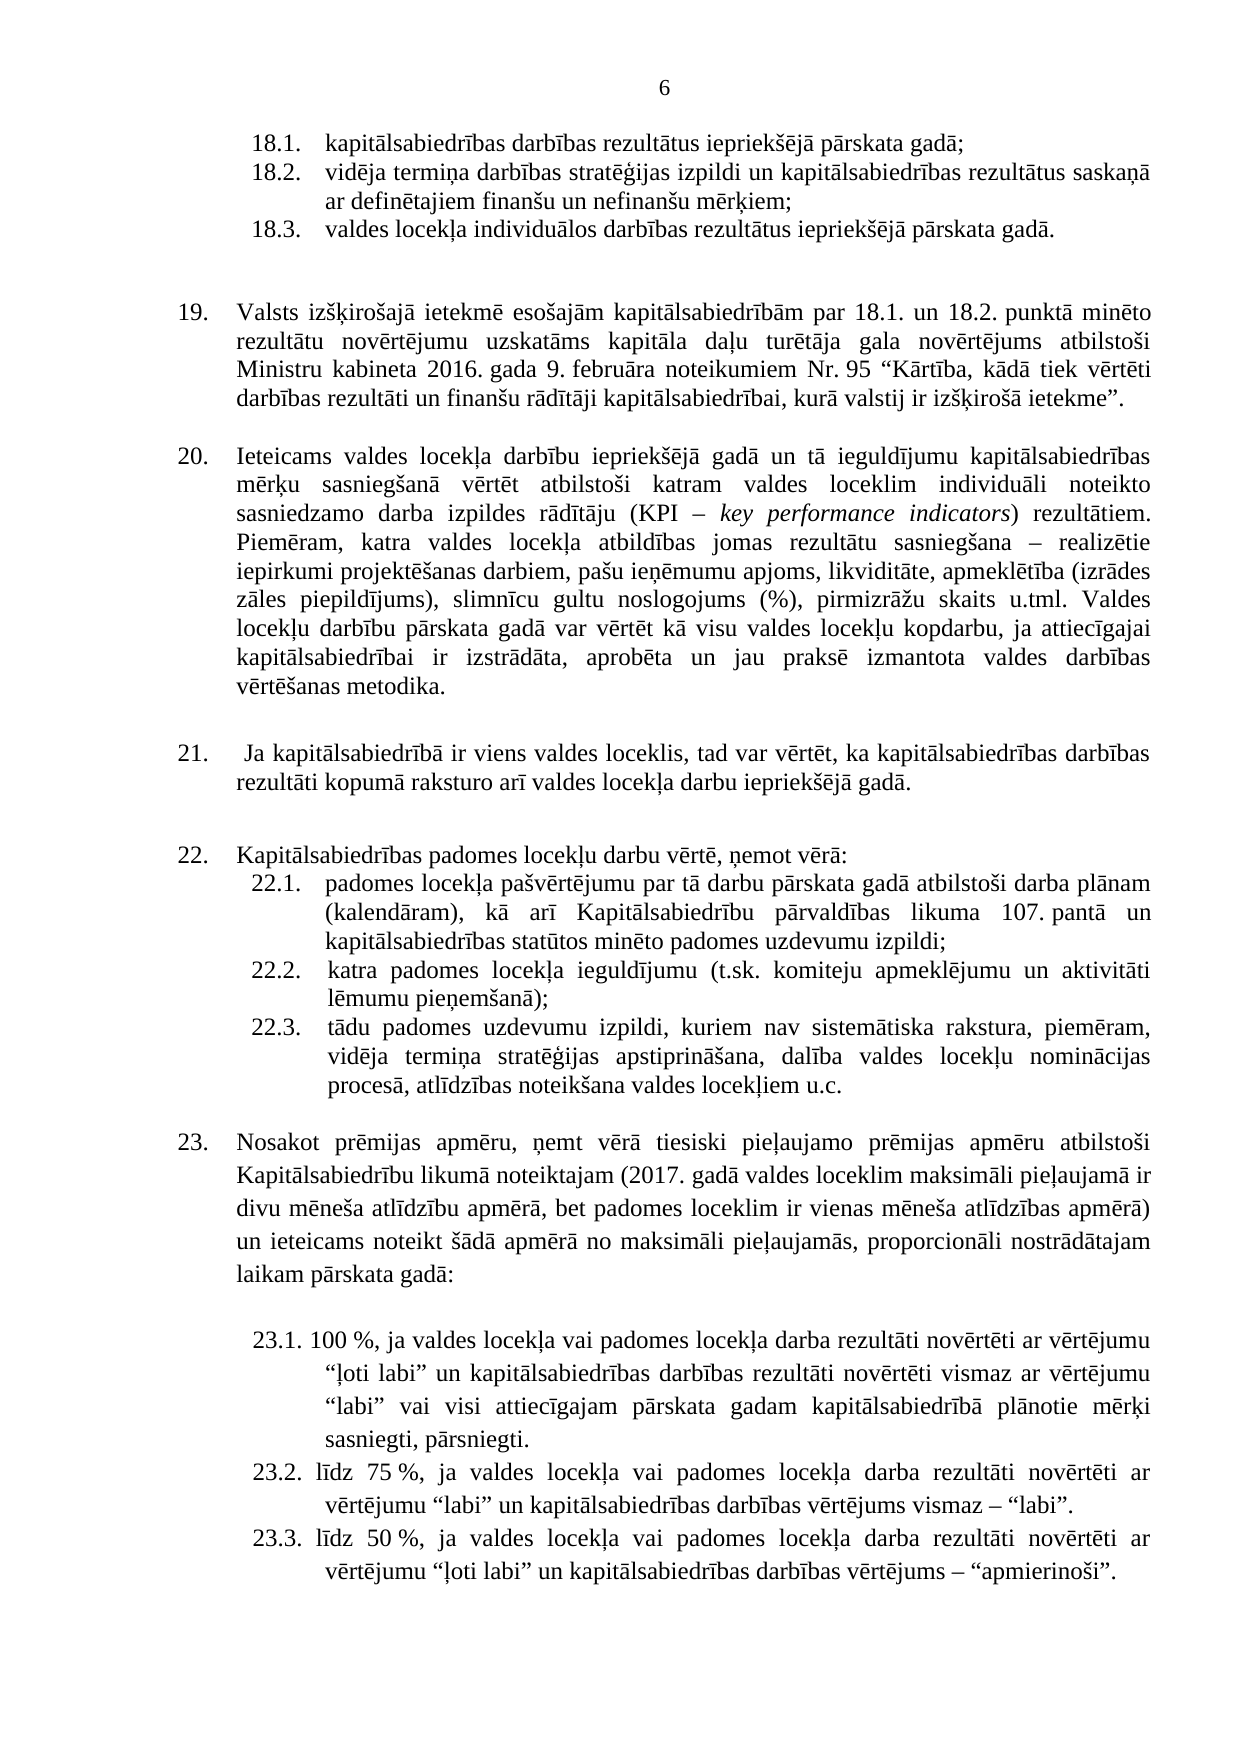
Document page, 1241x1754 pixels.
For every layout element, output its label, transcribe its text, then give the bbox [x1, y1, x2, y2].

list vidēja termiņa darbības stratēģijas izpildi un kapitālsabiedrības rezultātus saskaņā ar definētajiem finanšu un nefinanšu mērķiem; [251, 157, 1152, 214]
list 23.2. līdz 75 %, ja valdes locekļa vai padomes locekļa darba rezultāti novērtēti ar vērtējumu “labi” un kapitālsabiedrības darbības vērtējums vismaz – “labi”. [252, 1457, 1152, 1519]
list Valsts izšķirošajā ietekmē esošajām kapitālsabiedrībām par 18.1. un 18.2. punktā minēto rezultātu novērtējumu uzskatāms kapitāla daļu turētāja gala novērtējums atbilstoši Ministru kabineta 2016. gada 9. februāra noteikumiem Nr. 95 “Kārtība, kādā tiek vērtēti darbības rezultāti un finanšu rādītāji kapitālsabiedrībai, kurā valstij ir izšķirošā ietekme”. [177, 297, 1152, 412]
list Ja kapitālsabiedrībā ir viens valdes loceklis, tad var vērtēt, ka kapitālsabiedrības darbības rezultāti kopumā raksturo arī valdes locekļa darbu iepriekšējā gadā. [177, 738, 1152, 796]
list Ieteicams valdes locekļa darbību iepriekšējā gadā un tā ieguldījumu kapitālsabiedrības mērķu sasniegšanā vērtēt atbilstoši katram valdes loceklim individuāli noteikto sasniedzamo darba izpildes rādītāju (KPI – key performance indicators) rezultātiem. Piemēram, katra valdes locekļa atbildības jomas rezultātu sasniegšana – realizētie iepirkumi projektēšanas darbiem, pašu ieņēmumu apjoms, likviditāte, apmeklētība (izrādes zāles piepildījums), slimnīcu gultu noslogojums (%), pirmizrāžu skaits u.tml. Valdes locekļu darbību pārskata gadā var vērtēt kā visu valdes locekļu kopdarbu, ja attiecīgajai kapitālsabiedrībai ir izstrādāta, aprobēta un jau praksē izmantota valdes darbības vērtēšanas metodika. [177, 441, 1152, 699]
list Kapitālsabiedrības padomes locekļu darbu vērtē, ņemot vērā: [177, 840, 1152, 868]
list kapitālsabiedrības darbības rezultātus iepriekšējā pārskata gadā; [251, 128, 1152, 157]
list valdes locekļa individuālos darbības rezultātus iepriekšējā pārskata gadā. [251, 214, 1152, 243]
list 23.3. līdz 50 %, ja valdes locekļa vai padomes locekļa darba rezultāti novērtēti ar vērtējumu “ļoti labi” un kapitālsabiedrības darbības vērtējums – “apmierinoši”. [252, 1523, 1152, 1585]
list Nosakot prēmijas apmēru, ņemt vērā tiesiski pieļaujamo prēmijas apmēru atbilstoši Kapitālsabiedrību likumā noteiktajam (2017. gadā valdes loceklim maksimāli pieļaujamā ir divu mēneša atlīdzību apmērā, bet padomes loceklim ir vienas mēneša atlīdzības apmērā) un ieteicams noteikt šādā apmērā no maksimāli pieļaujamās, proporcionāli nostrādātajam laikam pārskata gadā: [177, 1127, 1152, 1288]
list 22.3. tādu padomes uzdevumu izpildi, kuriem nav sistemātiska rakstura, piemēram, vidēja termiņa stratēģijas apstiprināšana, dalība valdes locekļu nominācijas procesā, atlīdzības noteikšana valdes locekļiem u.c. [251, 1012, 1152, 1098]
list padomes locekļa pašvērtējumu par tā darbu pārskata gadā atbilstoši darba plānam (kalendāram), kā arī Kapitālsabiedrību pārvaldības likuma 107. pantā un kapitālsabiedrības statūtos minēto padomes uzdevumu izpildi; [251, 868, 1152, 955]
list 23.1. 100 %, ja valdes locekļa vai padomes locekļa darba rezultāti novērtēti ar vērtējumu “ļoti labi” un kapitālsabiedrības darbības rezultāti novērtēti vismaz ar vērtējumu “labi” vai visi attiecīgajam pārskata gadam kapitālsabiedrībā plānotie mērķi sasniegti, pārsniegti. [252, 1325, 1152, 1453]
list 22.2. katra padomes locekļa ieguldījumu (t.sk. komiteju apmeklējumu un aktivitāti lēmumu pieņemšanā); [251, 955, 1152, 1012]
